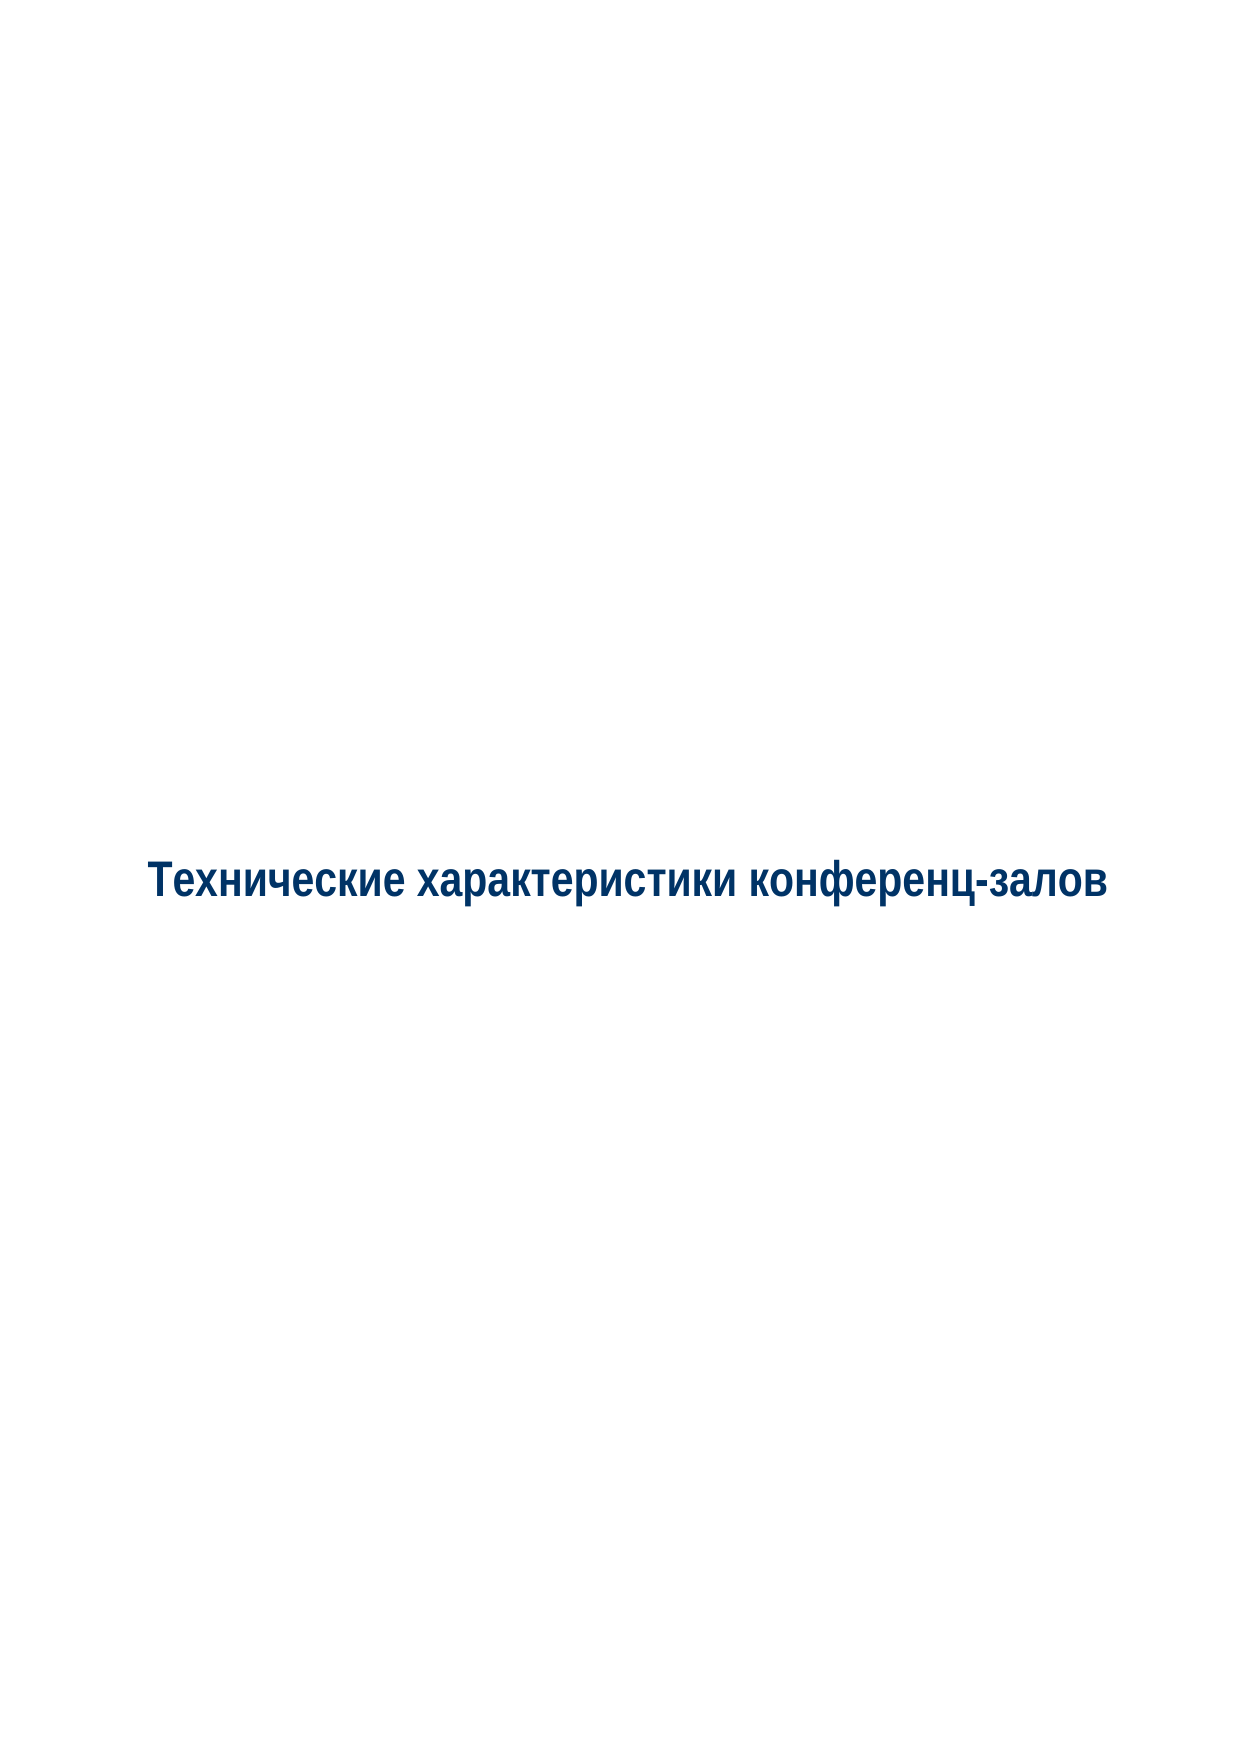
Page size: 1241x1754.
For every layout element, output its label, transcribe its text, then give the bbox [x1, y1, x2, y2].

text Технические характеристики конференц-залов [94, 850, 1162, 907]
